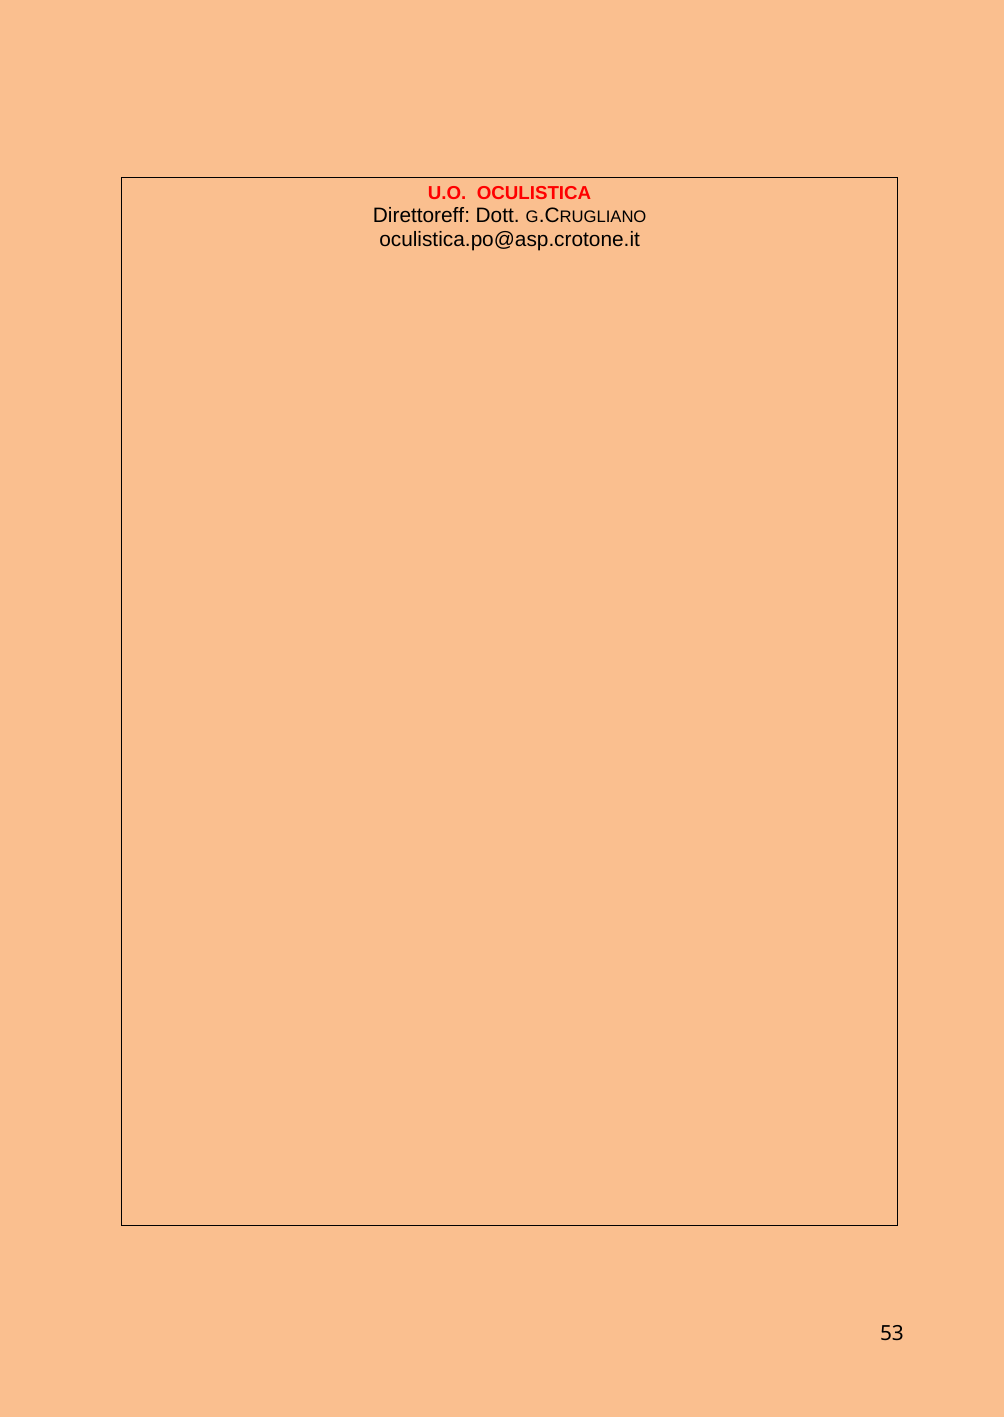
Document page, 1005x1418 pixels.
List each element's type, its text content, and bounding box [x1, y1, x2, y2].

table_cell U.O. OCULISTICA Direttoreff: Dott. g.Crugliano oculistica.po@asp.crotone.it [122, 178, 897, 1224]
